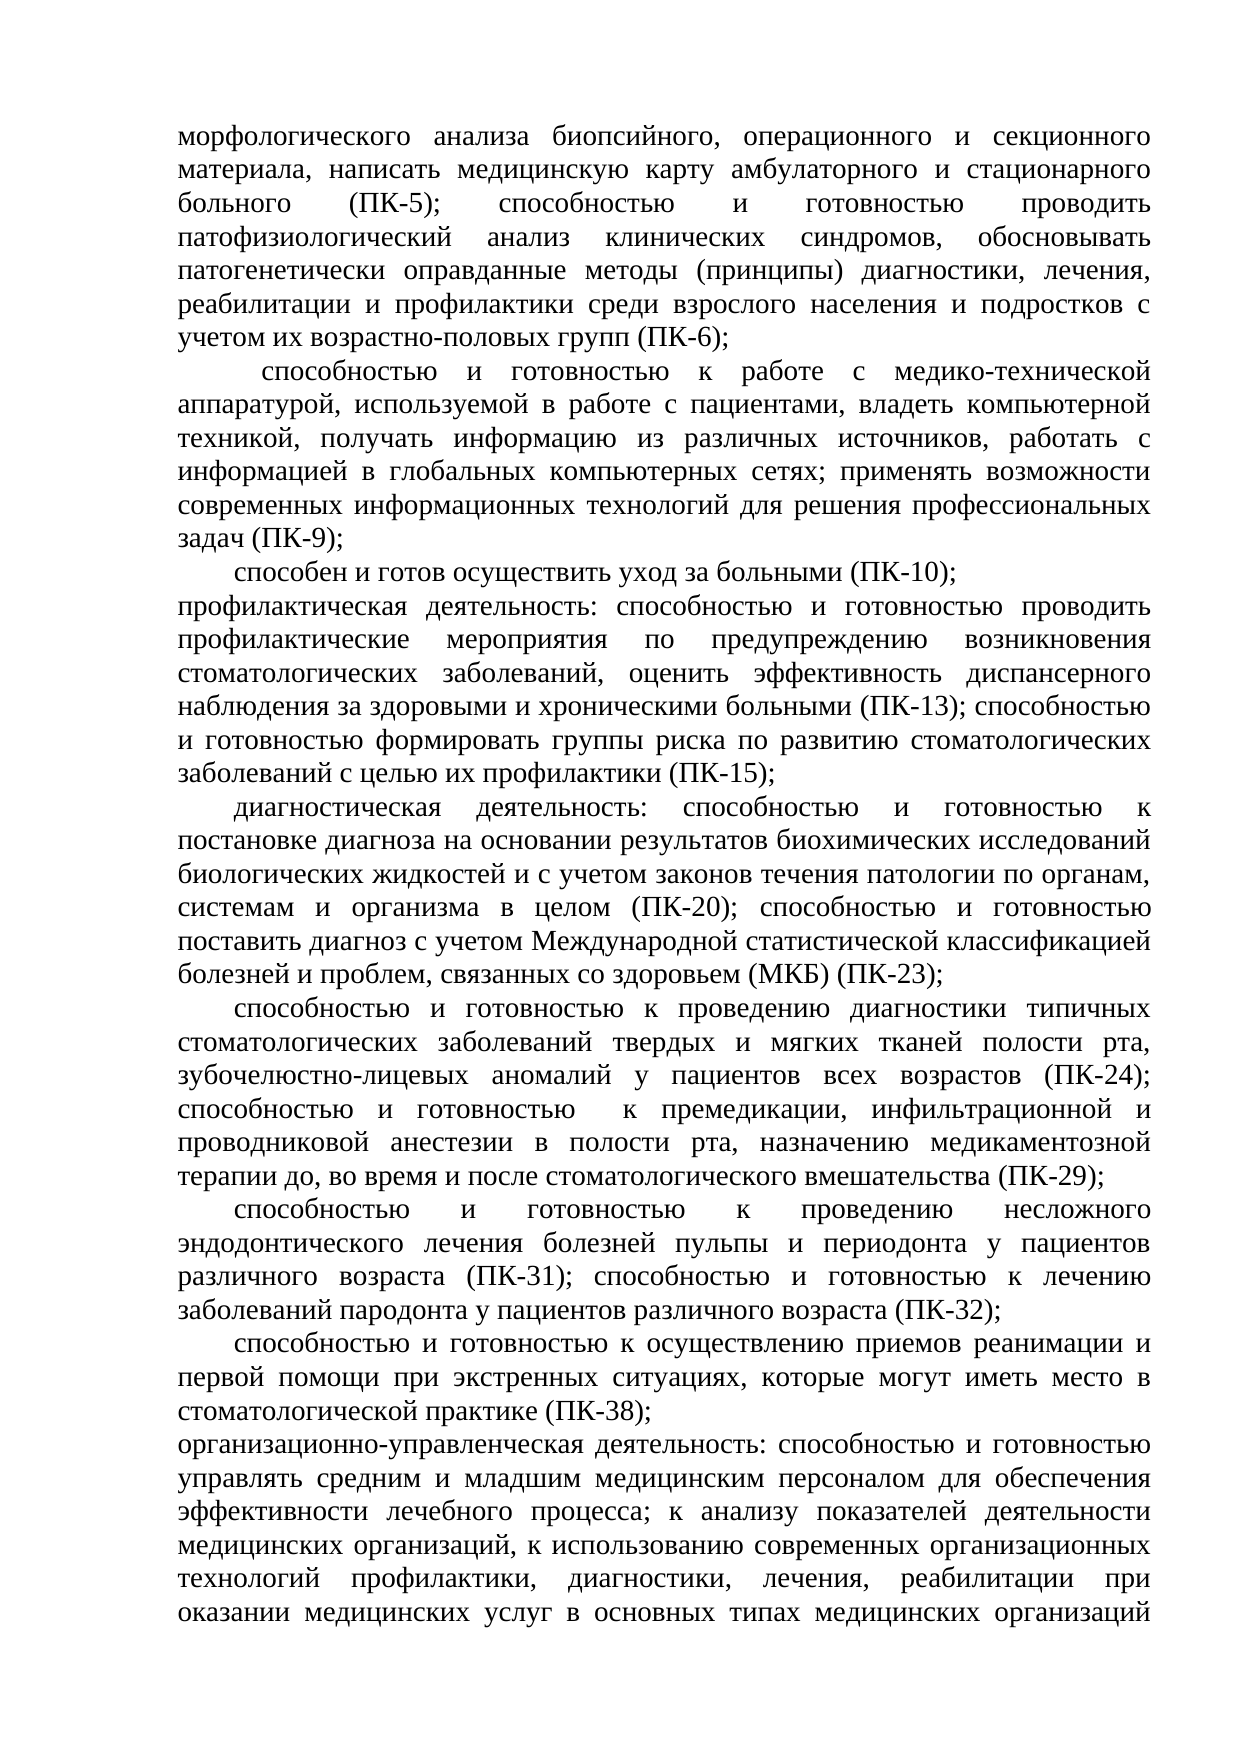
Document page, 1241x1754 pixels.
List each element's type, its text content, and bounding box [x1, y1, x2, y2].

text диагностическая деятельность: способностью и готовностью к постановке диагноза на основании результатов биохимических исследований биологических жидкостей и с учетом законов течения патологии по органам, системам и организма в целом (ПК-20); способностью и готовностью поставить диагноз с учетом Международной статистической классификацией болезней и проблем, связанных со здоровьем (МКБ) (ПК-23); [177, 789, 1152, 990]
text способностью и готовностью к проведению диагностики типичных стоматологических заболеваний твердых и мягких тканей полости рта, зубочелюстно-лицевых аномалий у пациентов всех возрастов (ПК-24); способностью и готовностью к премедикации, инфильтрационной и проводниковой анестезии в полости рта, назначению медикаментозной терапии до, во время и после стоматологического вмешательства (ПК-29); [177, 990, 1152, 1191]
text способностью и готовностью к работе с медико-технической аппаратурой, используемой в работе с пациентами, владеть компьютерной техникой, получать информацию из различных источников, работать с информацией в глобальных компьютерных сетях; применять возможности современных информационных технологий для решения профессиональных задач (ПК-9); [177, 353, 1152, 554]
text способностью и готовностью к проведению несложного эндодонтического лечения болезней пульпы и периодонта у пациентов различного возраста (ПК-31); способностью и готовностью к лечению заболеваний пародонта у пациентов различного возраста (ПК-32); [177, 1191, 1152, 1326]
text способен и готов осуществить уход за больными (ПК-10); [177, 554, 1152, 588]
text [177, 1426, 1152, 1627]
text способностью и готовностью к осуществлению приемов реанимации и первой помощи при экстренных ситуациях, которые могут иметь место в стоматологической практике (ПК-38); [177, 1326, 1152, 1426]
text профилактическая деятельность: способностью и готовностью проводить профилактические мероприятия по предупреждению возникновения стоматологических заболеваний, оценить эффективность диспансерного наблюдения за здоровыми и хроническими больными (ПК-13); способностью и готовностью формировать группы риска по развитию стоматологических заболеваний с целью их профилактики (ПК-15); [177, 588, 1152, 789]
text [177, 118, 1152, 353]
